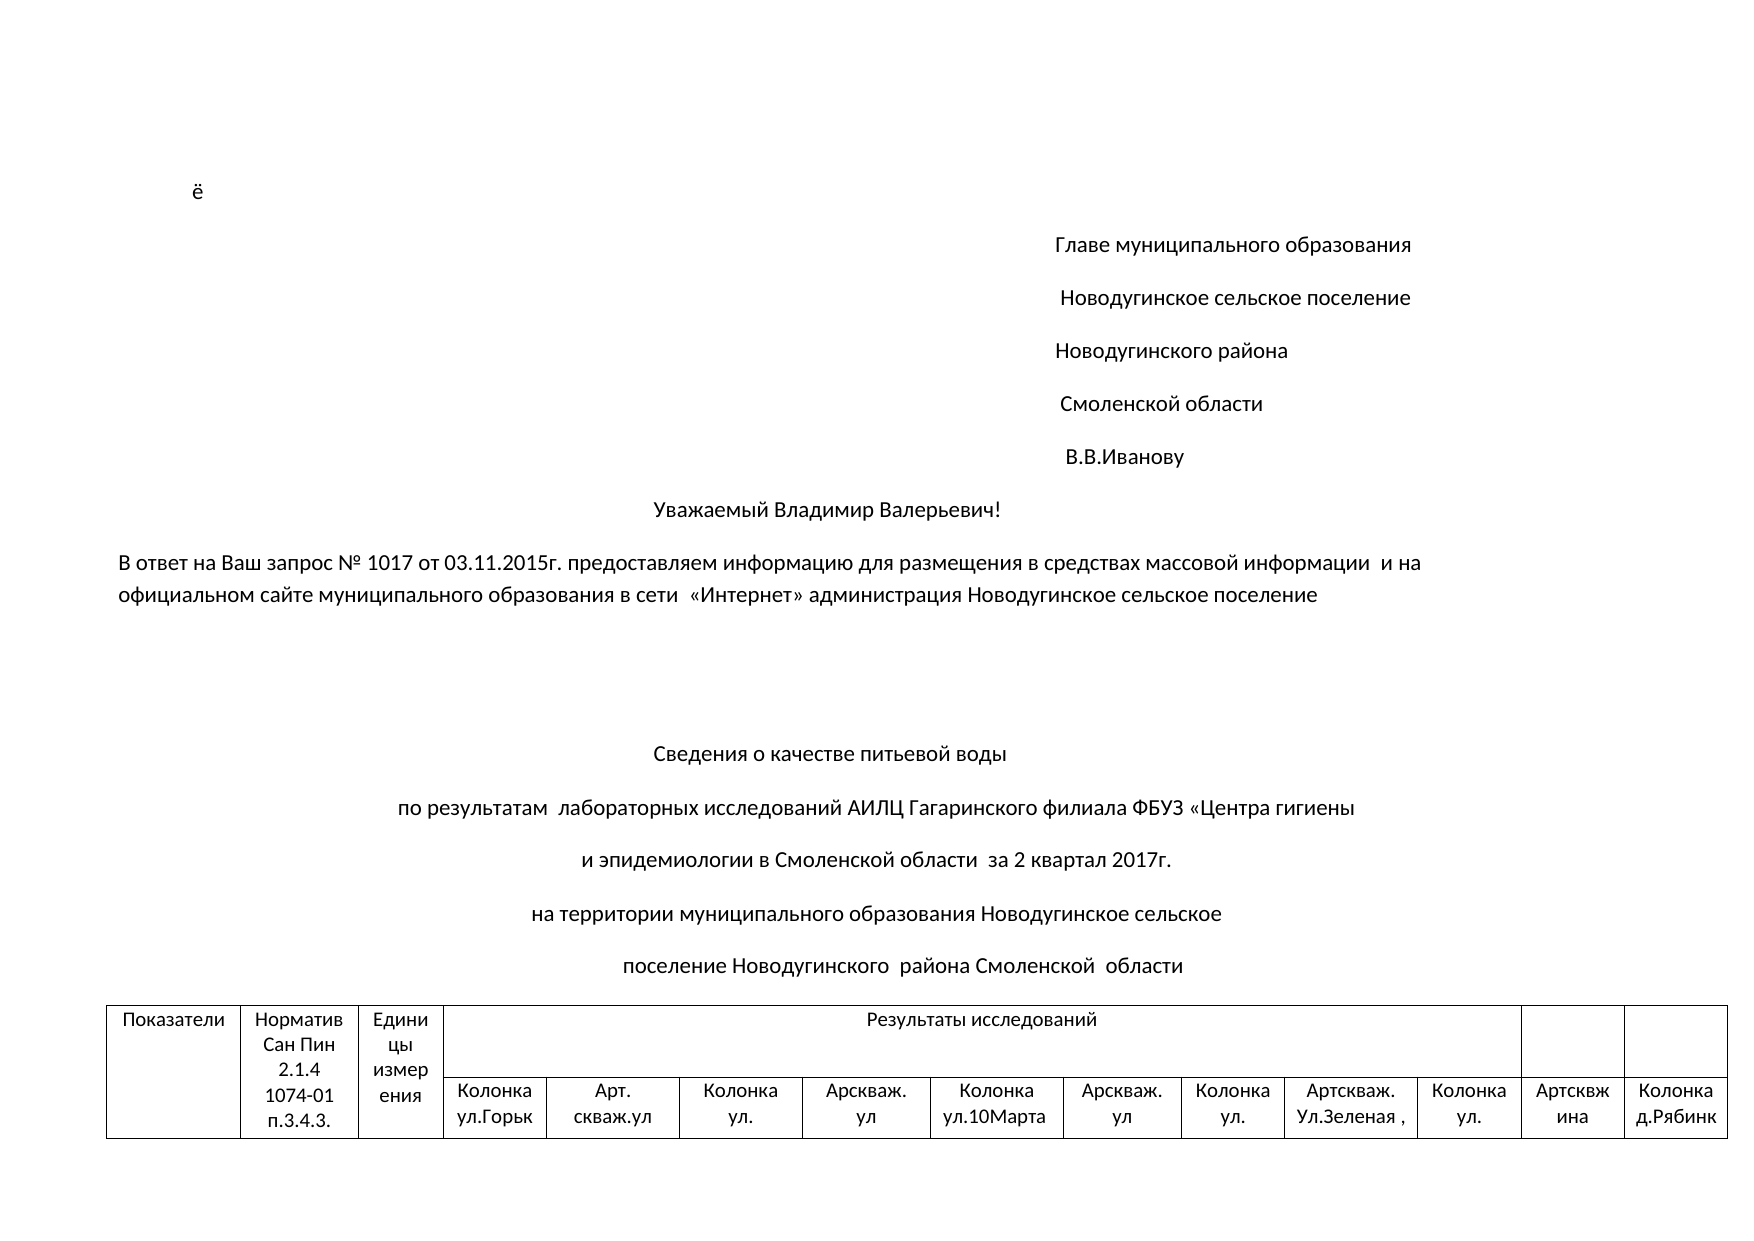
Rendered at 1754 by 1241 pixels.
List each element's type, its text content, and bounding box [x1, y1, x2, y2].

text Новодугинского района [118, 336, 1636, 364]
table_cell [1064, 1078, 1181, 1137]
text Новодугинское сельское поселение [118, 283, 1636, 311]
text поселение Новодугинского района Смоленской области [118, 952, 1636, 980]
table_cell Колонка ул.Горького [444, 1078, 546, 1137]
text Смоленской области [118, 389, 1636, 417]
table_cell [803, 1078, 930, 1137]
table_header Норматив Сан Пин 2.1.4 1074-01 п.3.4.3. [241, 1006, 358, 1137]
text по результатам лабораторных исследований АИЛЦ Гагаринского филиала ФБУЗ «Центра гигиены [118, 793, 1636, 821]
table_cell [1418, 1078, 1521, 1137]
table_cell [1285, 1078, 1417, 1137]
table_header [1522, 1006, 1624, 1077]
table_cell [680, 1078, 802, 1137]
table_header [1625, 1006, 1727, 1077]
text В.В.Иванову [118, 442, 1636, 470]
text В ответ на Ваш запрос № 1017 от 03.11.2015г. предоставляем информацию для размещения в средствах массовой информации и на официальном сайте муниципального образования в сети «Интернет» администрация Новодугинское сельское поселение [118, 548, 1636, 608]
text Сведения о качестве питьевой воды [118, 739, 1636, 768]
table_cell Колонка д.Рябинки [1625, 1078, 1727, 1137]
text ё [118, 177, 1636, 205]
text Уважаемый Владимир Валерьевич! [118, 495, 1636, 523]
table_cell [1522, 1078, 1624, 1137]
table_header Показатели [107, 1006, 240, 1137]
table_cell Колонка ул. Зеленая [1182, 1078, 1284, 1137]
text Главе муниципального образования [118, 230, 1636, 258]
text на территории муниципального образования Новодугинское сельское [118, 899, 1636, 927]
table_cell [931, 1078, 1063, 1137]
table_header Результаты исследований [444, 1006, 1521, 1077]
table_header Единицы измерения [359, 1006, 443, 1137]
text и эпидемиологии в Смоленской области за 2 квартал 2017г. [118, 846, 1636, 874]
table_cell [547, 1078, 679, 1137]
